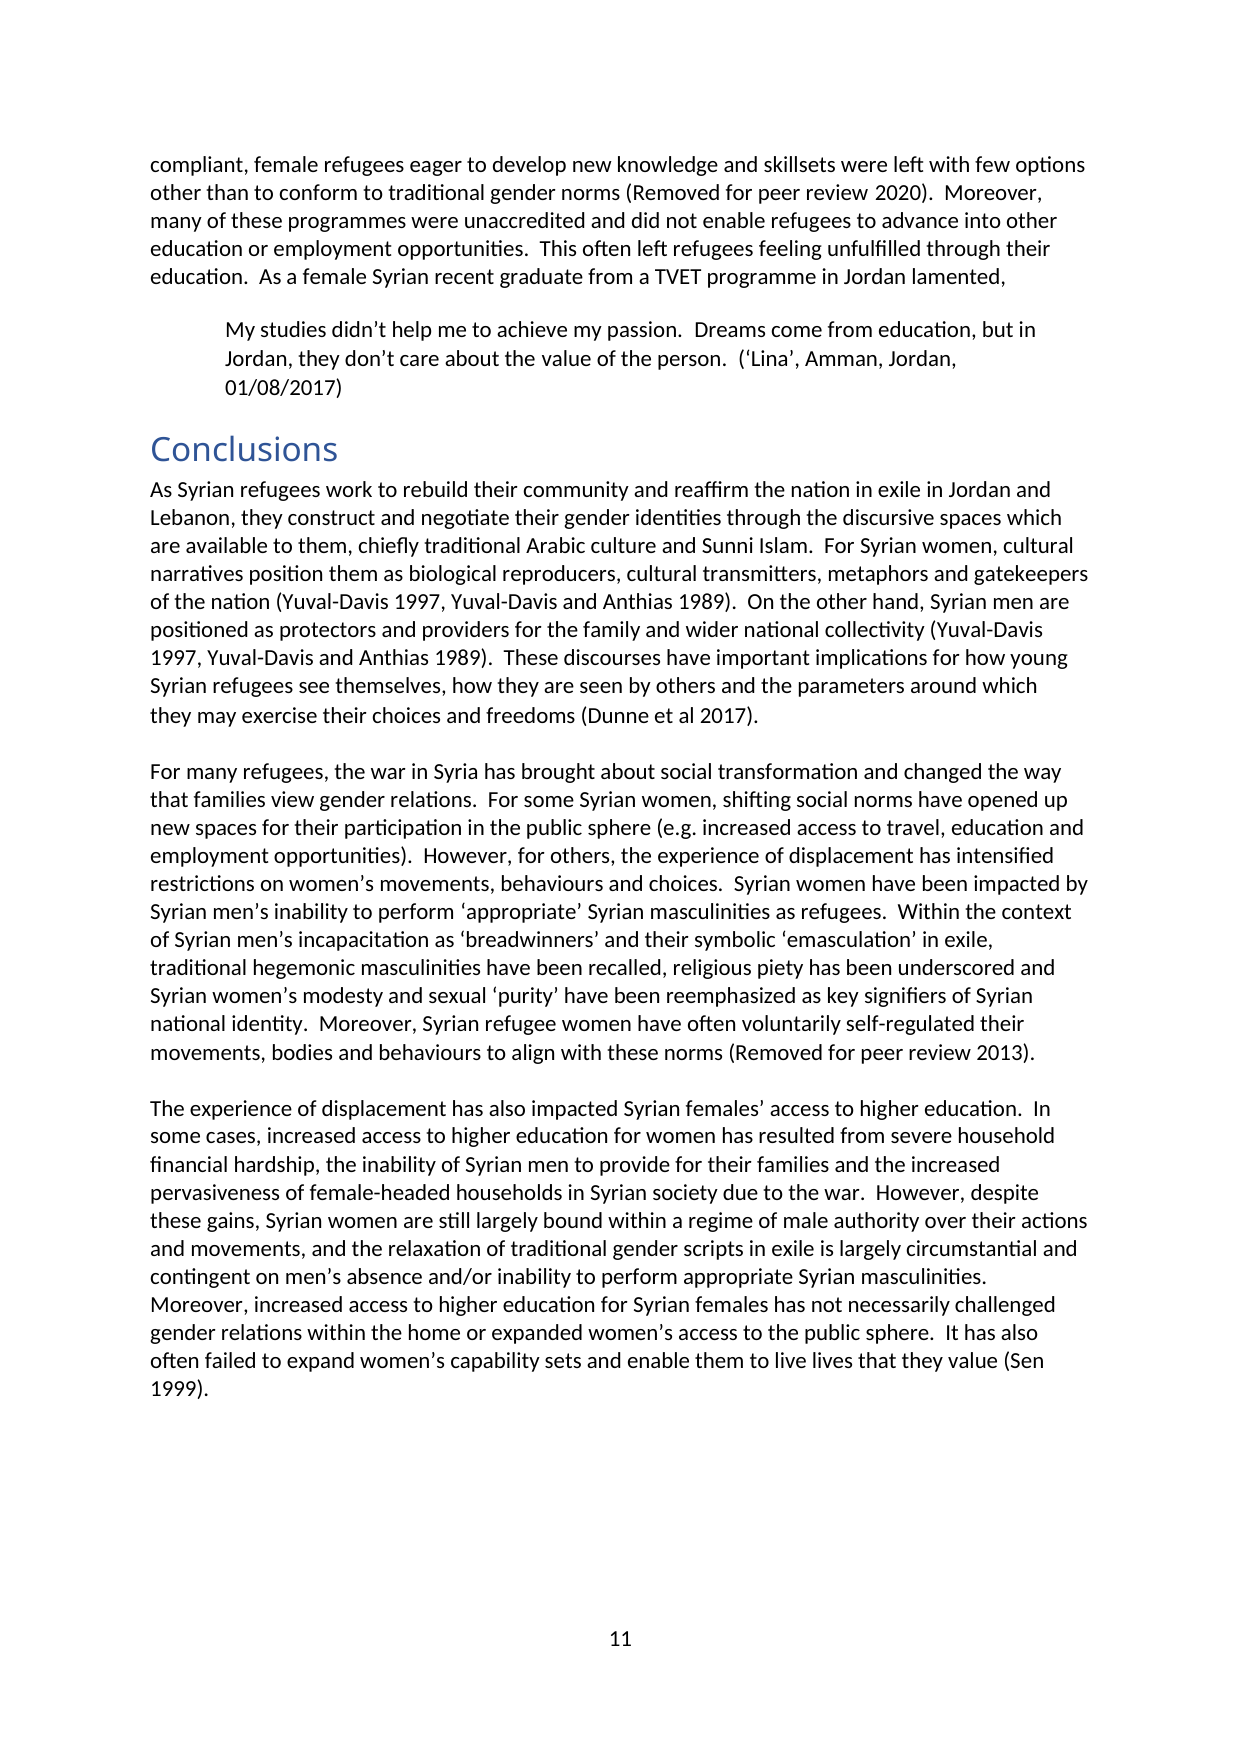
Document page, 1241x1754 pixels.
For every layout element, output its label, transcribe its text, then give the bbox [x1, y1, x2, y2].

text The experience of displacement has also impacted Syrian females’ access to higher education. In some cases, increased access to higher education for women has resulted from severe household financial hardship, the inability of Syrian men to provide for their families and the increased pervasiveness of female-headed households in Syrian society due to the war. However, despite these gains, Syrian women are still largely bound within a regime of male authority over their actions and movements, and the relaxation of traditional gender scripts in exile is largely circumstantial and contingent on men’s absence and/or inability to perform appropriate Syrian masculinities. Moreover, increased access to higher education for Syrian females has not necessarily challenged gender relations within the home or expanded women’s access to the public sphere. It has also often failed to expand women’s capability sets and enable them to live lives that they value (Sen 1999). [150, 1094, 1090, 1402]
subtitle Conclusions [150, 426, 1090, 471]
text As Syrian refugees work to rebuild their community and reaffirm the nation in exile in Jordan and Lebanon, they construct and negotiate their gender identities through the discursive spaces which are available to them, chiefly traditional Arabic culture and Sunni Islam. For Syrian women, cultural narratives position them as biological reproducers, cultural transmitters, metaphors and gatekeepers of the nation (Yuval-Davis 1997, Yuval-Davis and Anthias 1989). On the other hand, Syrian men are positioned as protectors and providers for the family and wider national collectivity (Yuval-Davis 1997, Yuval-Davis and Anthias 1989). These discourses have important implications for how young Syrian refugees see themselves, how they are seen by others and the parameters around which they may exercise their choices and freedoms (Dunne et al 2017). [150, 475, 1090, 729]
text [150, 150, 1090, 290]
text My studies didn’t help me to achieve my passion. Dreams come from education, but in Jordan, they don’t care about the value of the person. (‘Lina’, Amman, Jordan, 01/08/2017) [225, 316, 1090, 401]
text For many refugees, the war in Syria has brought about social transformation and changed the way that families view gender relations. For some Syrian women, shifting social norms have opened up new spaces for their participation in the public sphere (e.g. increased access to travel, education and employment opportunities). However, for others, the experience of displacement has intensified restrictions on women’s movements, behaviours and choices. Syrian women have been impacted by Syrian men’s inability to perform ‘appropriate’ Syrian masculinities as refugees. Within the context of Syrian men’s incapacitation as ‘breadwinners’ and their symbolic ‘emasculation’ in exile, traditional hegemonic masculinities have been recalled, religious piety has been underscored and Syrian women’s modesty and sexual ‘purity’ have been reemphasized as key signifiers of Syrian national identity. Moreover, Syrian refugee women have often voluntarily self-regulated their movements, bodies and behaviours to align with these norms (Removed for peer review 2013). [150, 757, 1096, 1066]
